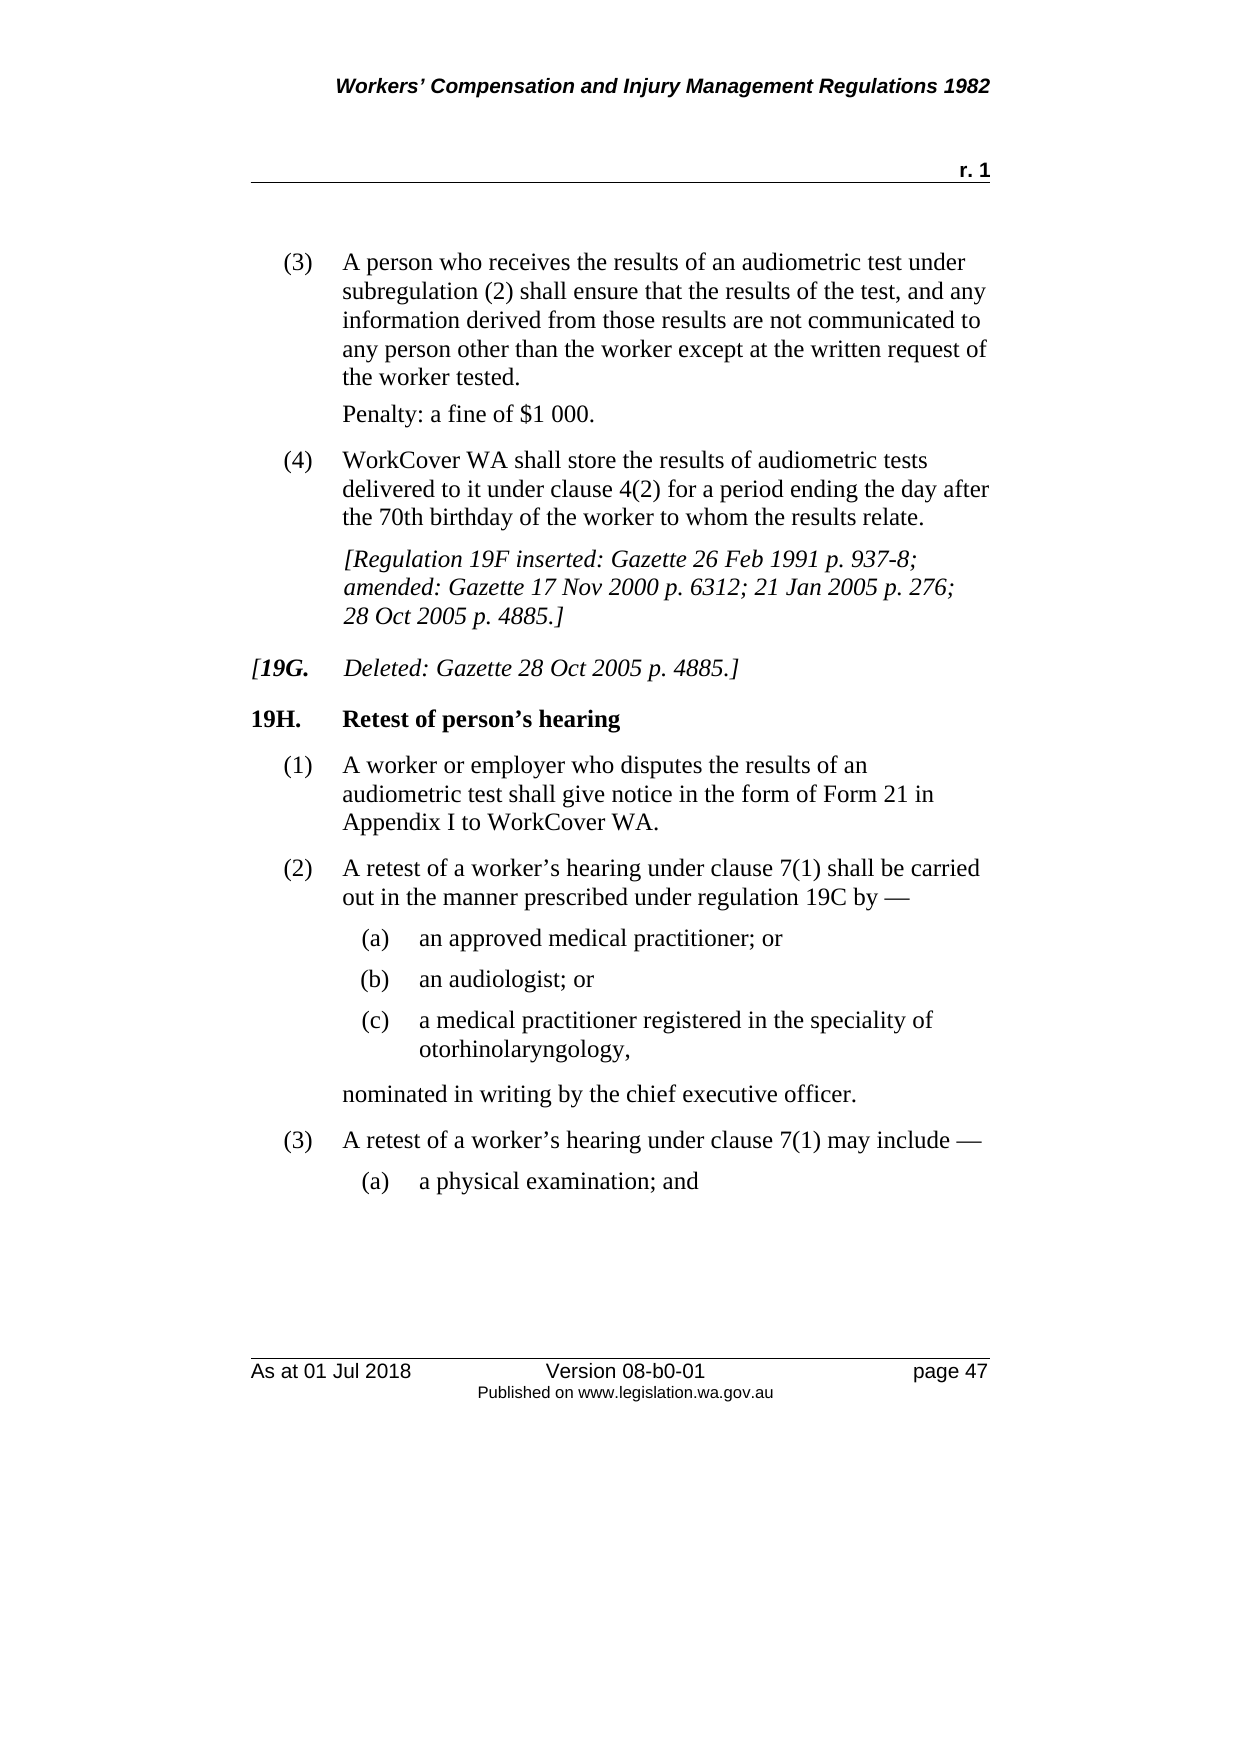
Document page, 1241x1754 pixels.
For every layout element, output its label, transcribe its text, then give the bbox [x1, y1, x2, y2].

text [Regulation 19F inserted: Gazette 26 Feb 1991 p. 937-8; amended: Gazette 17 Nov 2000 p. 6312; 21 Jan 2005 p. 276; 28 Oct 2005 p. 4885.] [251, 544, 990, 630]
text (b) an audiologist; or [251, 964, 990, 993]
text (c) a medical practitioner registered in the speciality of otorhinolaryngology, [251, 1005, 990, 1063]
text (a) a physical examination; and [251, 1166, 990, 1195]
subtitle 19H. Retest of person’s hearing [251, 704, 990, 733]
text [19G. Deleted: Gazette 28 Oct 2005 p. 4885.] [251, 653, 990, 682]
text (4) WorkCover WA shall store the results of audiometric tests delivered to it under clause 4(2) for a period ending the day after the 70th birthday of the worker to whom the results relate. [251, 445, 990, 531]
text (3) A retest of a worker’s hearing under clause 7(1) may include — [251, 1125, 990, 1154]
text nominated in writing by the chief executive officer. [251, 1079, 990, 1108]
text (a) an approved medical practitioner; or [251, 923, 990, 952]
text Penalty: a fine of $1 000. [251, 399, 990, 428]
text (3) A person who receives the results of an audiometric test under subregulation (2) shall ensure that the results of the test, and any information derived from those results are not communicated to any person other than the worker except at the written request of the worker tested. [251, 247, 990, 391]
text (2) A retest of a worker’s hearing under clause 7(1) shall be carried out in the manner prescribed under regulation 19C by — [251, 853, 990, 910]
text (1) A worker or employer who disputes the results of an audiometric test shall give notice in the form of Form 21 in Appendix I to . [251, 750, 990, 836]
